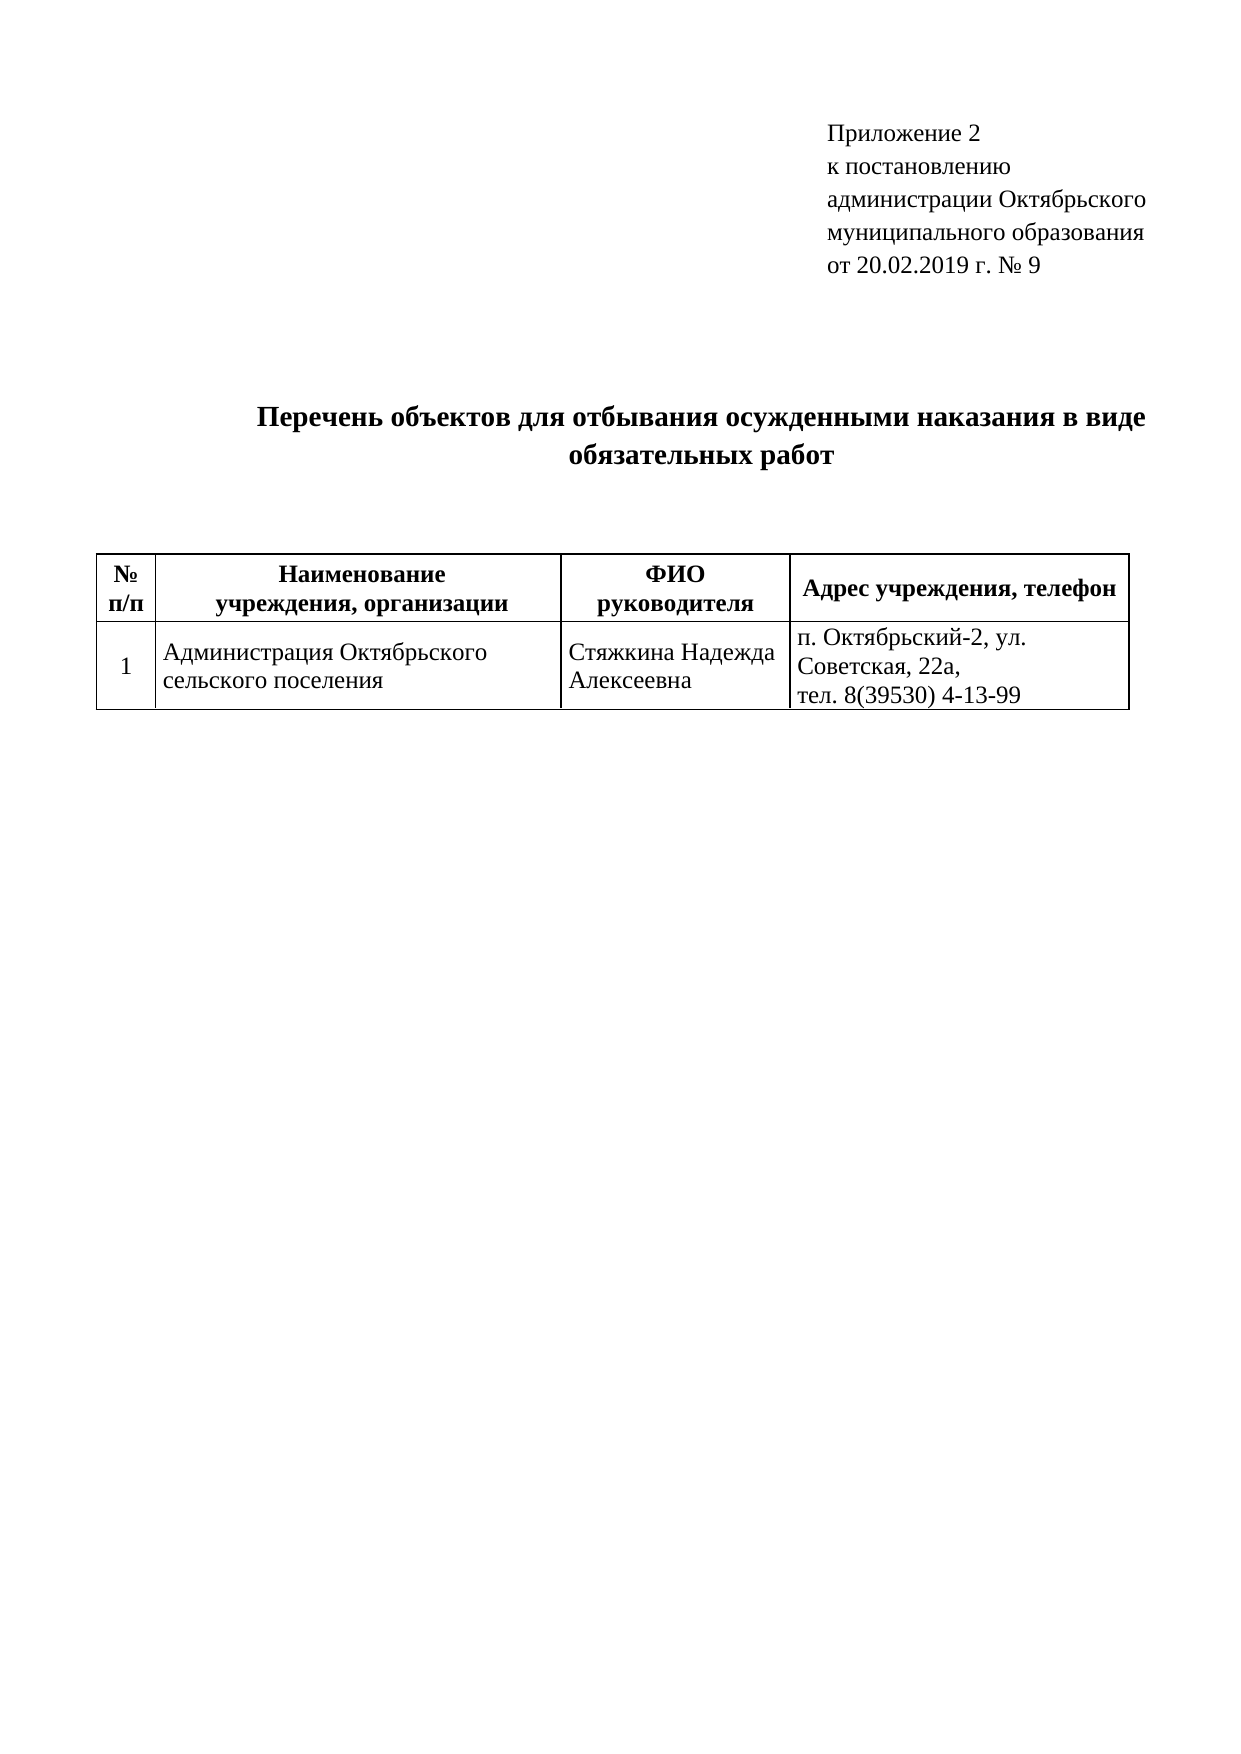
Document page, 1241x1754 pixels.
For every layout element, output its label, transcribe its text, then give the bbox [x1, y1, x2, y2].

table_header ФИО руководителя [562, 555, 789, 621]
table_cell Администрация Октябрьского сельского поселения [156, 622, 560, 708]
table_header Адрес учреждения, телефон [791, 555, 1128, 621]
text Перечень объектов для отбывания осужденными наказания в виде обязательных работ [251, 399, 1152, 471]
text к постановлению [827, 151, 1152, 180]
table_cell 1 [97, 622, 155, 708]
table_header № п/п [97, 555, 155, 621]
text муниципального образования [827, 217, 1152, 246]
text от 20.02.2019 г. № 9 [827, 250, 1152, 279]
text Приложение 2 [827, 118, 1152, 147]
table_cell п. Октябрьский-2, ул. Советская, 22а, тел. 8(39530) 4-13-99 [791, 622, 1128, 708]
table_header Наименование учреждения, организации [156, 555, 560, 621]
text администрации Октябрьского [827, 184, 1152, 213]
table_cell Стяжкина Надежда Алексеевна [562, 622, 789, 708]
